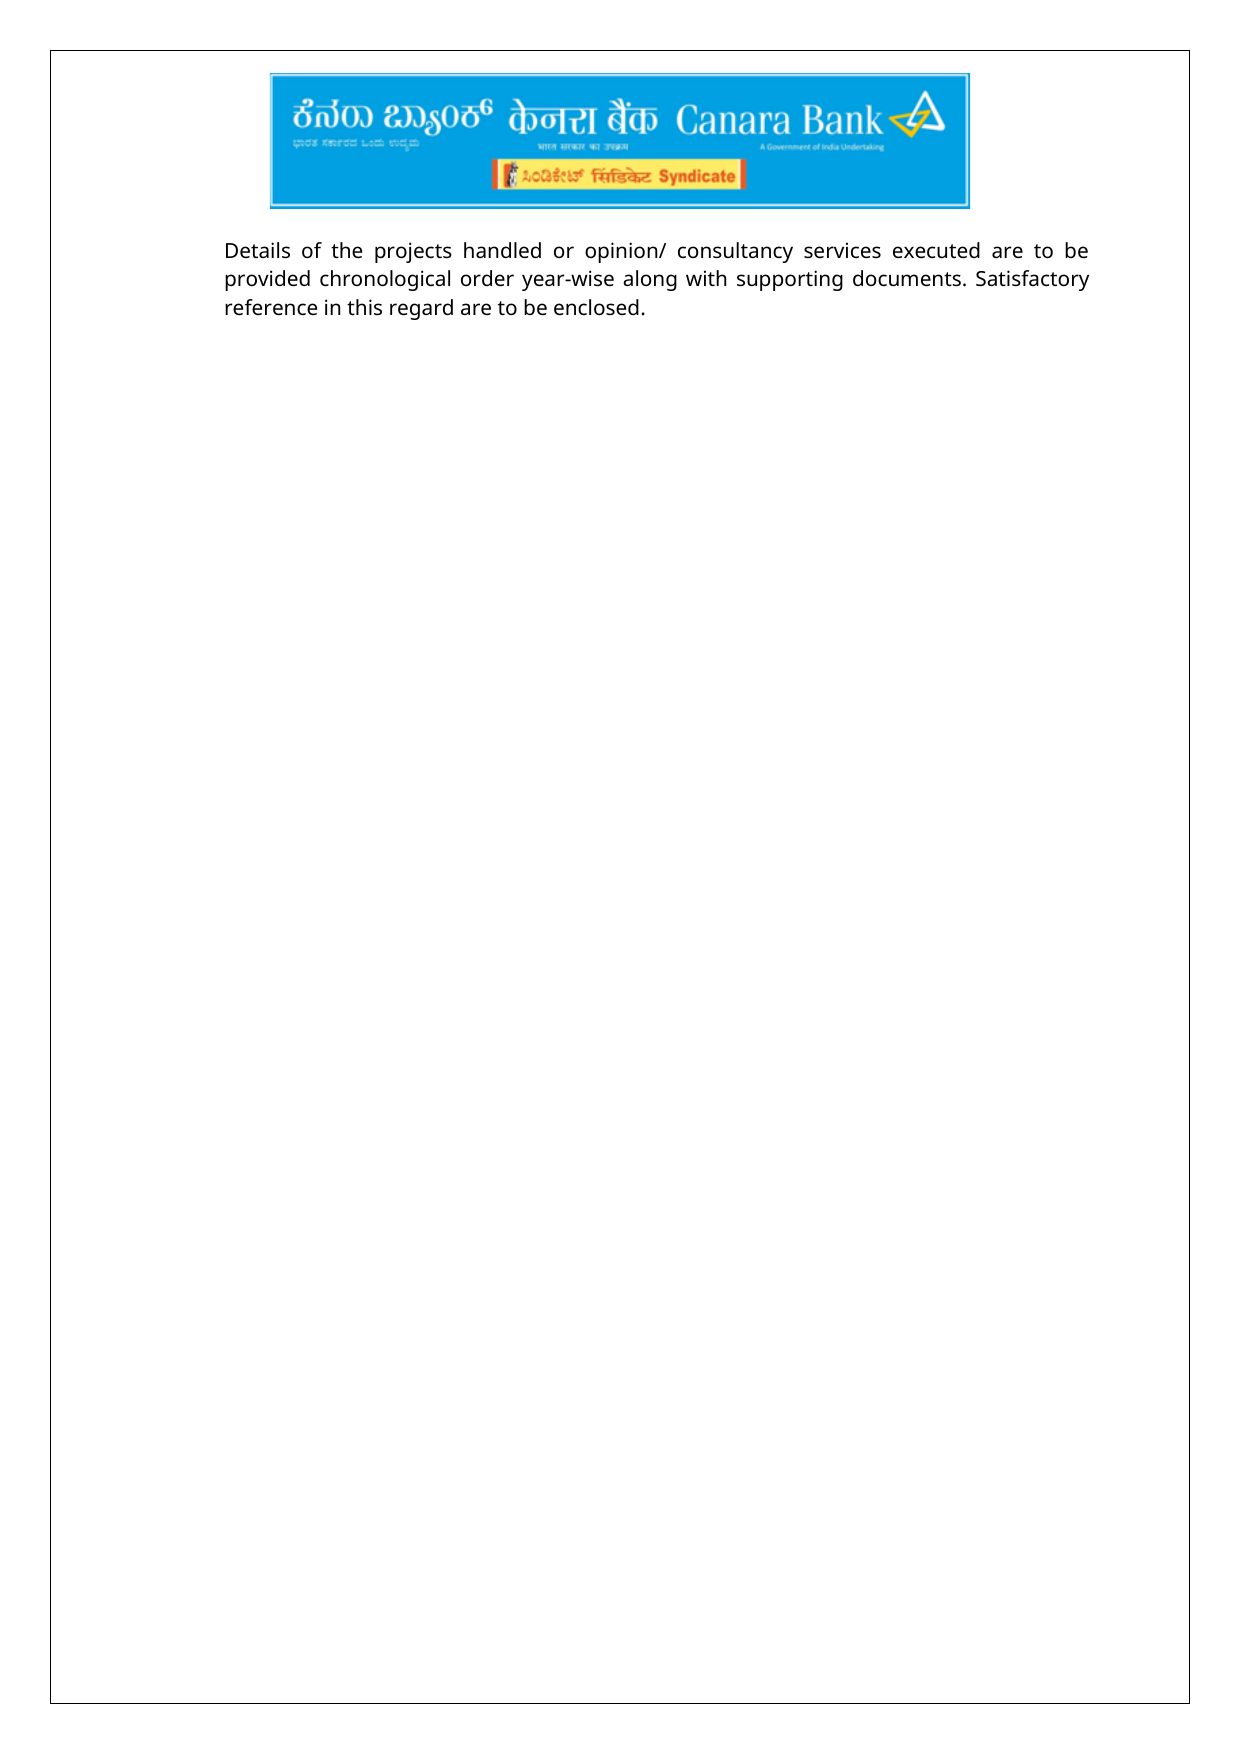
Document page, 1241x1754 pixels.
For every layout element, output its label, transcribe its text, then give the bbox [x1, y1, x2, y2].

text Details of the projects handled or opinion/ consultancy services executed are to be provided chronological order year-wise along with supporting documents. Satisfactory reference in this regard are to be enclosed. [224, 236, 1090, 321]
picture [269, 73, 968, 206]
